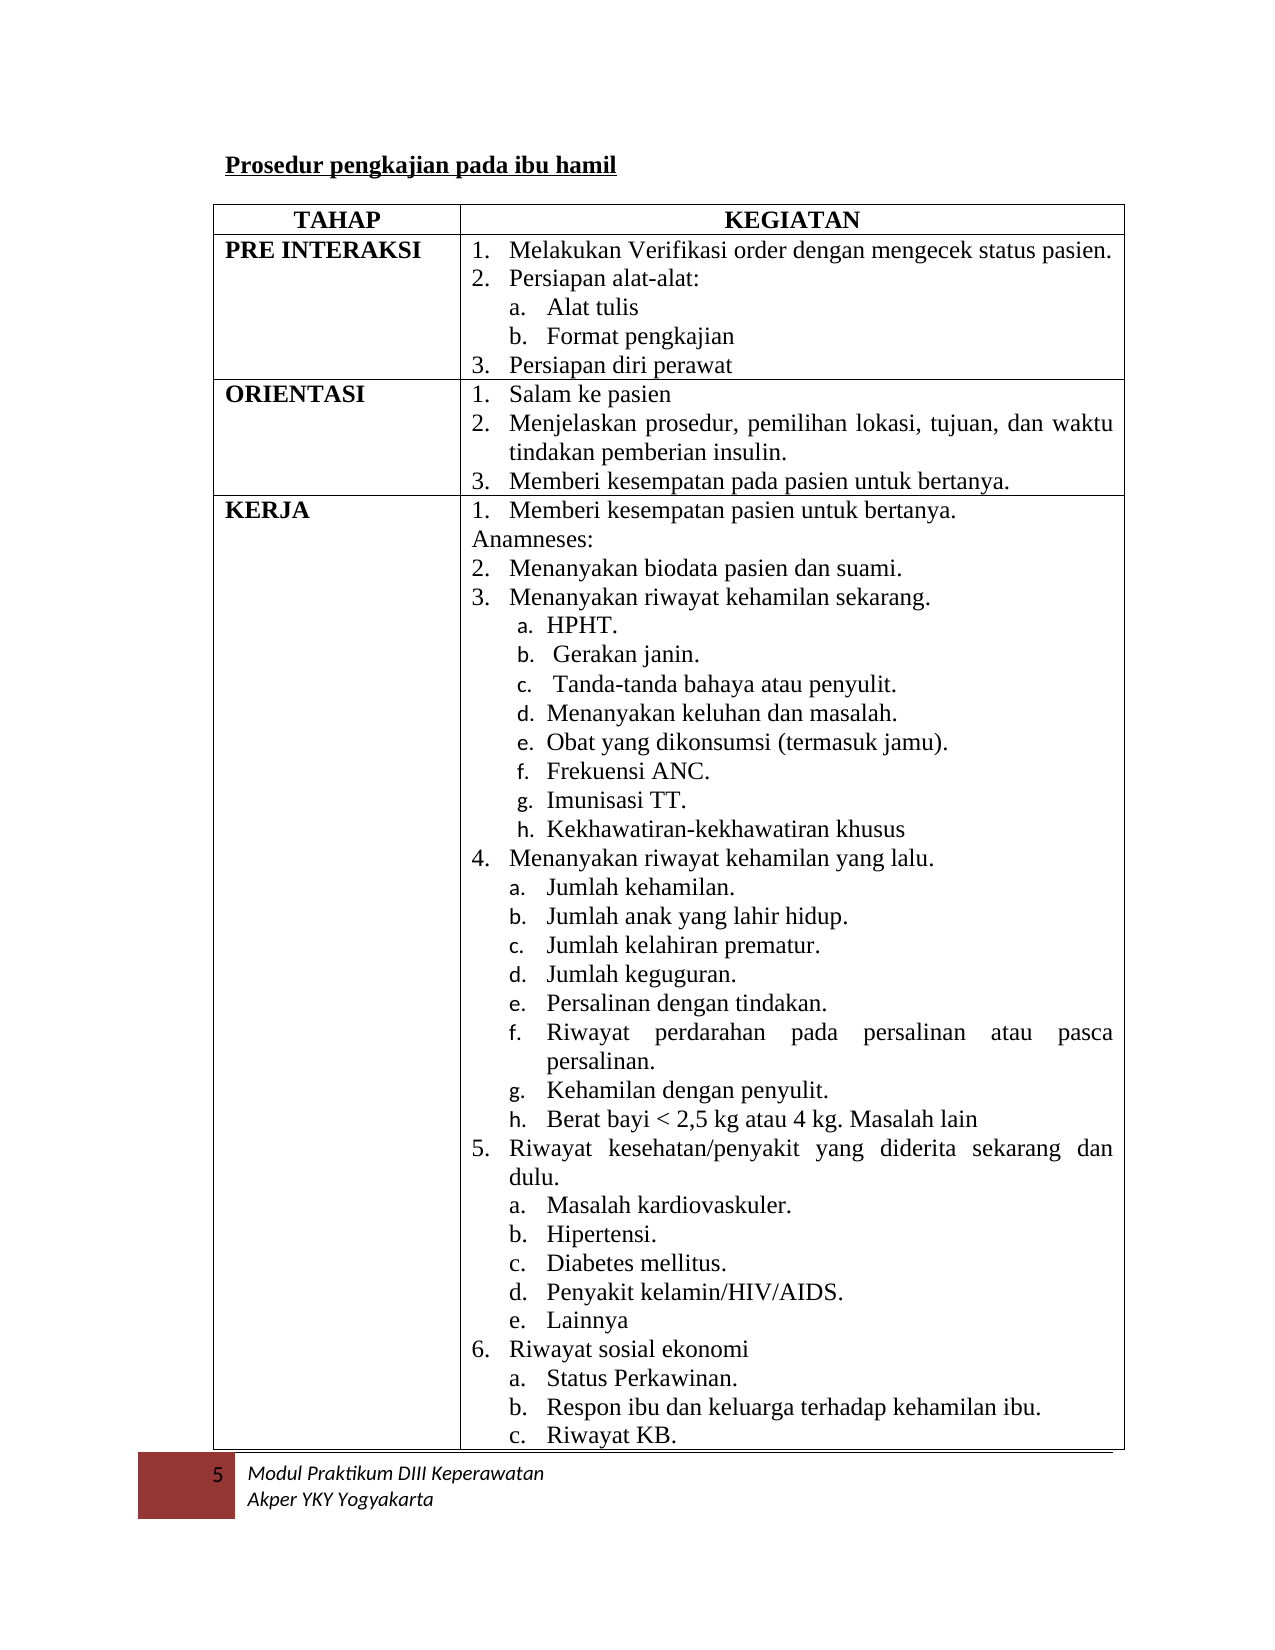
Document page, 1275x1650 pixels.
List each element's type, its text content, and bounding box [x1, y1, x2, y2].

table_cell KERJA [214, 496, 460, 1449]
table_cell PRE INTERAKSI [214, 235, 460, 378]
table_cell Salam ke pasien Menjelaskan prosedur, pemilihan lokasi, tujuan, dan waktu tindakan pemberian insulin. Memberi kesempatan pada pasien untuk bertanya. [461, 380, 1124, 494]
table_cell Melakukan Verifikasi order dengan mengecek status pasien. Persiapan alat-alat: Alat tulis Format pengkajian Persiapan diri perawat [461, 235, 1124, 378]
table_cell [461, 496, 1124, 1449]
table_header TAHAP [214, 205, 460, 234]
table_header KEGIATAN [461, 205, 1124, 234]
list Prosedur pengkajian pada ibu hamil [225, 150, 1125, 179]
table_cell ORIENTASI [214, 380, 460, 494]
